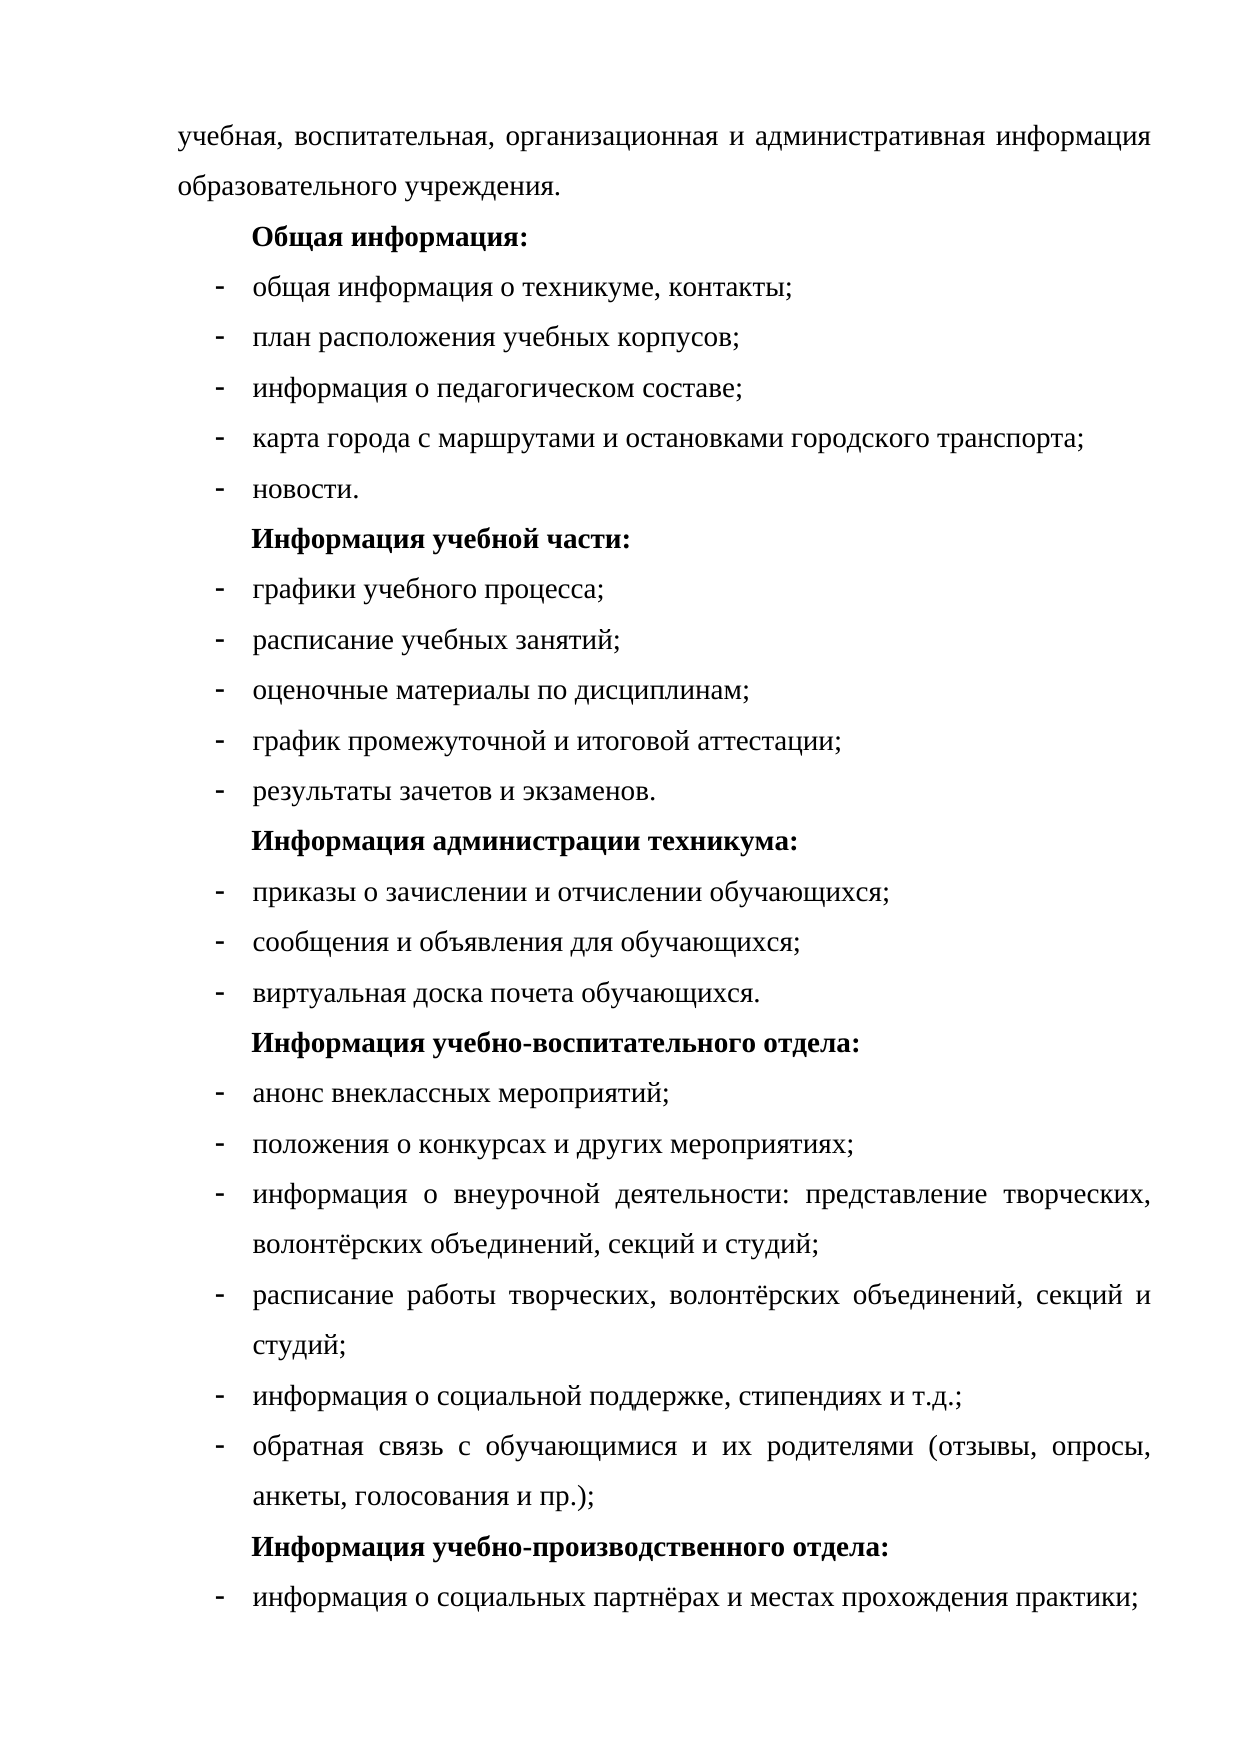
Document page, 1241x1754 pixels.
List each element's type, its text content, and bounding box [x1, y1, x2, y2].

list анонс внеклассных мероприятий; [215, 1075, 1152, 1109]
list информация о социальной поддержке, стипендиях и т.д.; [215, 1378, 1152, 1411]
list приказы о зачислении и отчислении обучающихся; [215, 874, 1152, 907]
text Информация учебно-воспитательного отдела: [177, 1025, 1152, 1059]
list сообщения и объявления для обучающихся; [215, 924, 1152, 958]
list информация о внеурочной деятельности: представление творческих, волонтёрских объединений, секций и студий; [215, 1176, 1152, 1260]
list результаты зачетов и экзаменов. [215, 773, 1152, 807]
list оценочные материалы по дисциплинам; [215, 672, 1152, 706]
text Информация учебно-производственного отдела: [177, 1529, 1152, 1562]
list расписание учебных занятий; [215, 622, 1152, 656]
list общая информация о техникуме, контакты; [215, 269, 1152, 303]
list карта города с маршрутами и остановками городского транспорта; [215, 420, 1152, 454]
list график промежуточной и итоговой аттестации; [215, 723, 1152, 756]
list обратная связь с обучающимися и их родителями (отзывы, опросы, анкеты, голосования и пр.); [215, 1428, 1152, 1512]
list информация о педагогическом составе; [215, 370, 1152, 403]
list новости. [215, 471, 1152, 504]
text Информация администрации техникума: [177, 823, 1152, 857]
list информация о социальных партнёрах и местах прохождения практики; [215, 1579, 1152, 1613]
list графики учебного процесса; [215, 571, 1152, 605]
list виртуальная доска почета обучающихся. [215, 975, 1152, 1008]
list расписание работы творческих, волонтёрских объединений, секций и студий; [215, 1277, 1152, 1361]
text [177, 118, 1152, 202]
text Информация учебной части: [177, 521, 1152, 555]
list положения о конкурсах и других мероприятиях; [215, 1126, 1152, 1159]
text Общая информация: [177, 219, 1152, 252]
list план расположения учебных корпусов; [215, 319, 1152, 353]
